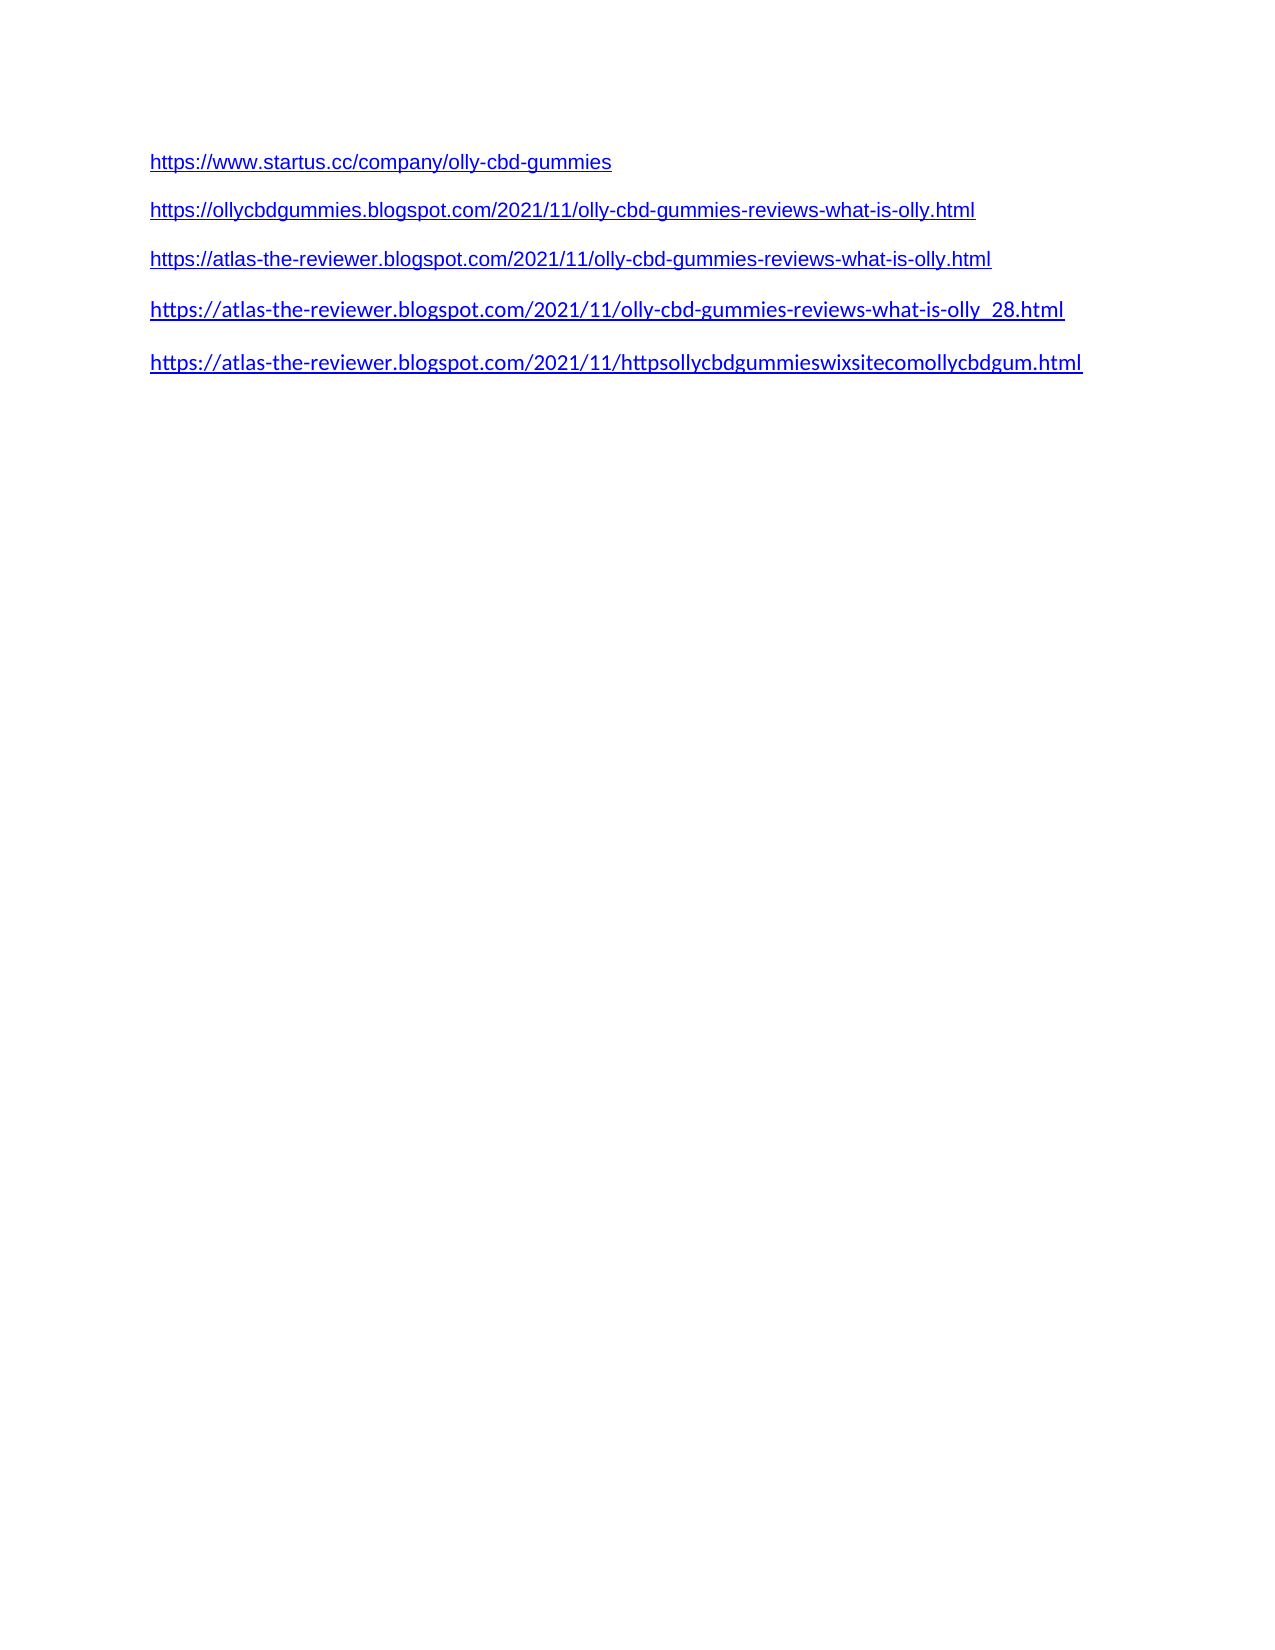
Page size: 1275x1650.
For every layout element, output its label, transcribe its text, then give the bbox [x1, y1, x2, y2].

text https://www.startus.cc/company/olly-cbd-gummies [150, 150, 1125, 174]
text https://atlas-the-reviewer.blogspot.com/2021/11/olly-cbd-gummies-reviews-what-is-olly.html [150, 247, 1125, 271]
text https://atlas-the-reviewer.blogspot.com/2021/11/httpsollycbdgummieswixsitecomollycbdgum.html [150, 348, 1125, 376]
text https://atlas-the-reviewer.blogspot.com/2021/11/olly-cbd-gummies-reviews-what-is-olly_28.html [150, 295, 1125, 323]
text https://ollycbdgummies.blogspot.com/2021/11/olly-cbd-gummies-reviews-what-is-olly.html [150, 198, 1125, 222]
